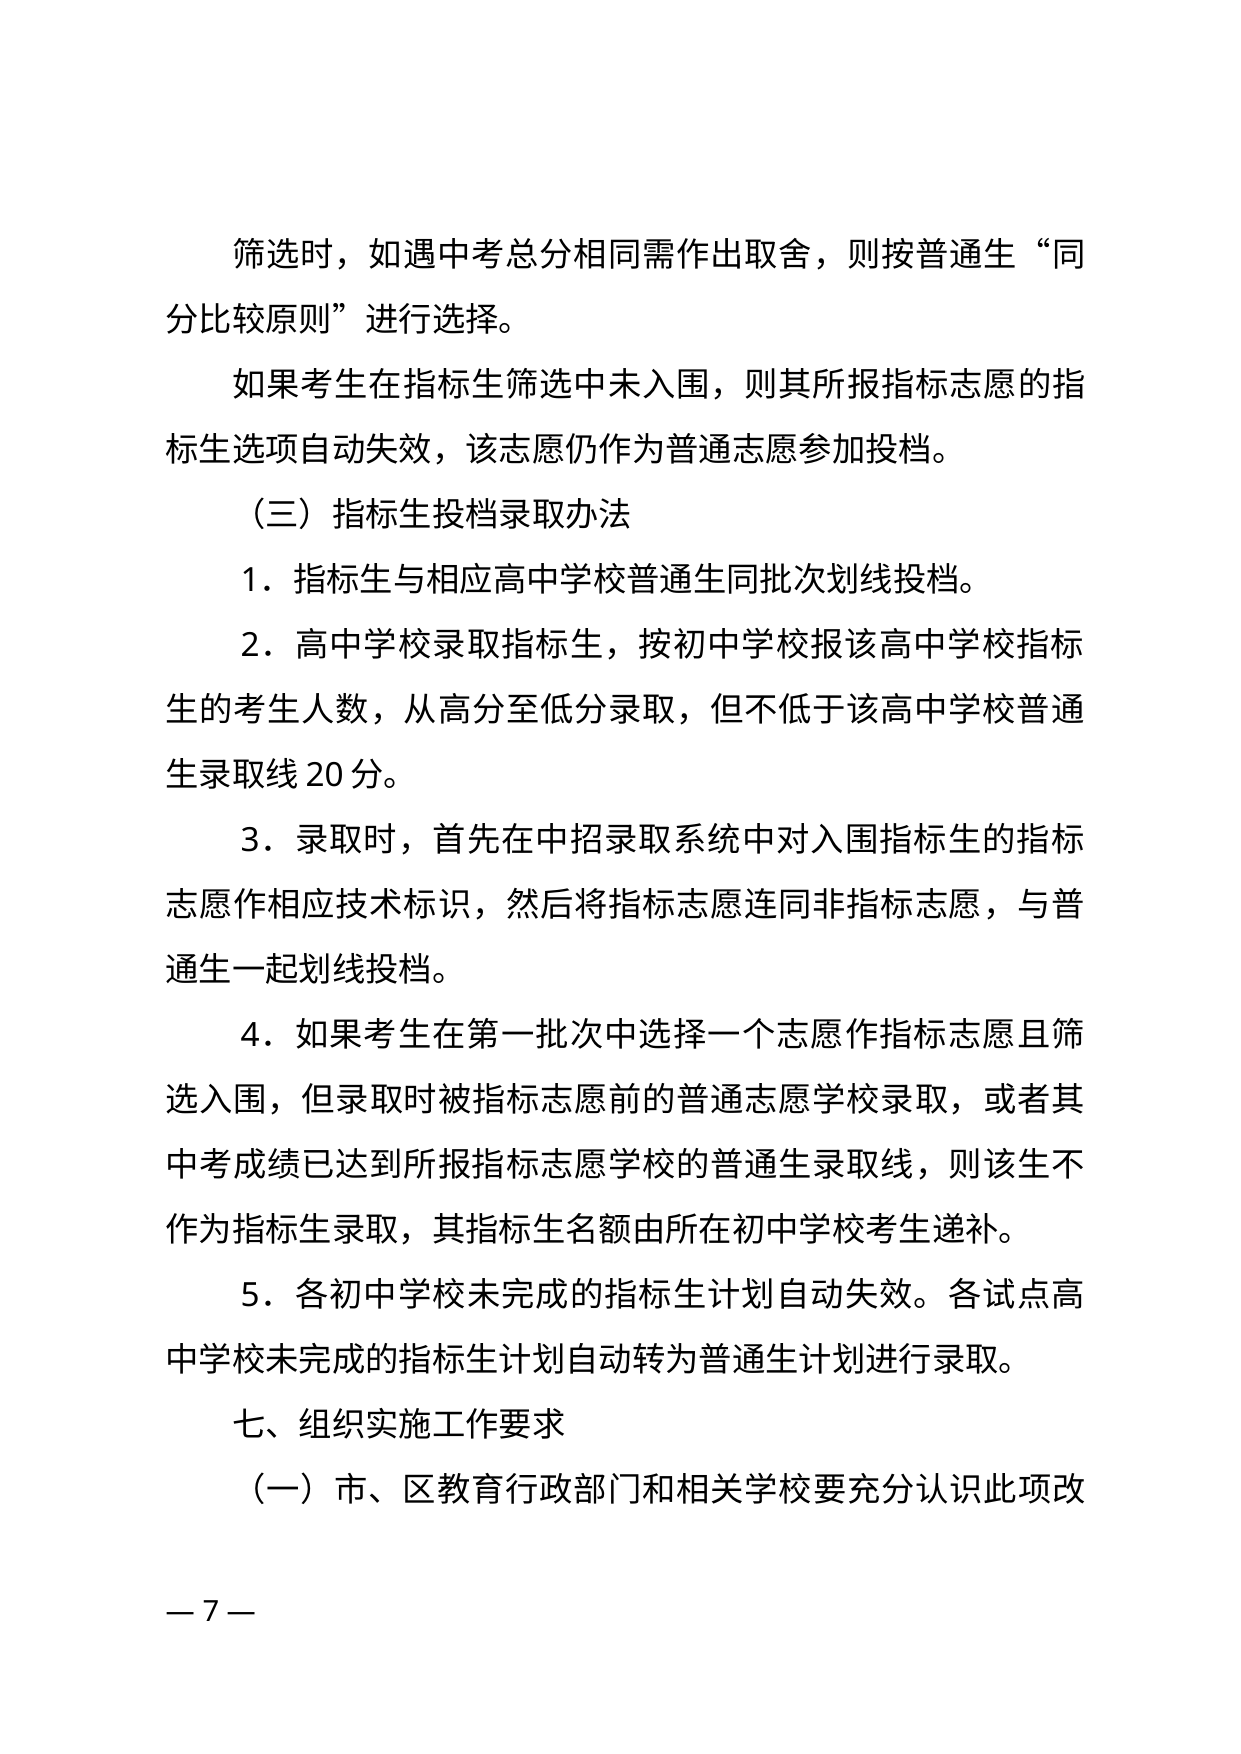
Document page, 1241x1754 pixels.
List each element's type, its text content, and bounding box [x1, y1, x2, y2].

text 3．录取时，首先在中招录取系统中对入围指标生的指标志愿作相应技术标识，然后将指标志愿连同非指标志愿，与普通生一起划线投档。 [165, 804, 1087, 999]
text 5．各初中学校未完成的指标生计划自动失效。各试点高中学校未完成的指标生计划自动转为普通生计划进行录取。 [165, 1259, 1087, 1389]
text 2．高中学校录取指标生，按初中学校报该高中学校指标生的考生人数，从高分至低分录取，但不低于该高中学校普通生录取线20分。 [165, 609, 1087, 804]
text 1．指标生与相应高中学校普通生同批次划线投档。 [165, 544, 1087, 609]
text 筛选时，如遇中考总分相同需作出取舍，则按普通生“同分比较原则”进行选择。 [165, 219, 1087, 349]
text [165, 1454, 1087, 1519]
text 七、组织实施工作要求 [165, 1389, 1087, 1454]
text 4．如果考生在第一批次中选择一个志愿作指标志愿且筛选入围，但录取时被指标志愿前的普通志愿学校录取，或者其中考成绩已达到所报指标志愿学校的普通生录取线，则该生不作为指标生录取，其指标生名额由所在初中学校考生递补。 [165, 999, 1087, 1259]
text （三）指标生投档录取办法 [165, 479, 1087, 544]
text 如果考生在指标生筛选中未入围，则其所报指标志愿的指标生选项自动失效，该志愿仍作为普通志愿参加投档。 [165, 349, 1087, 479]
